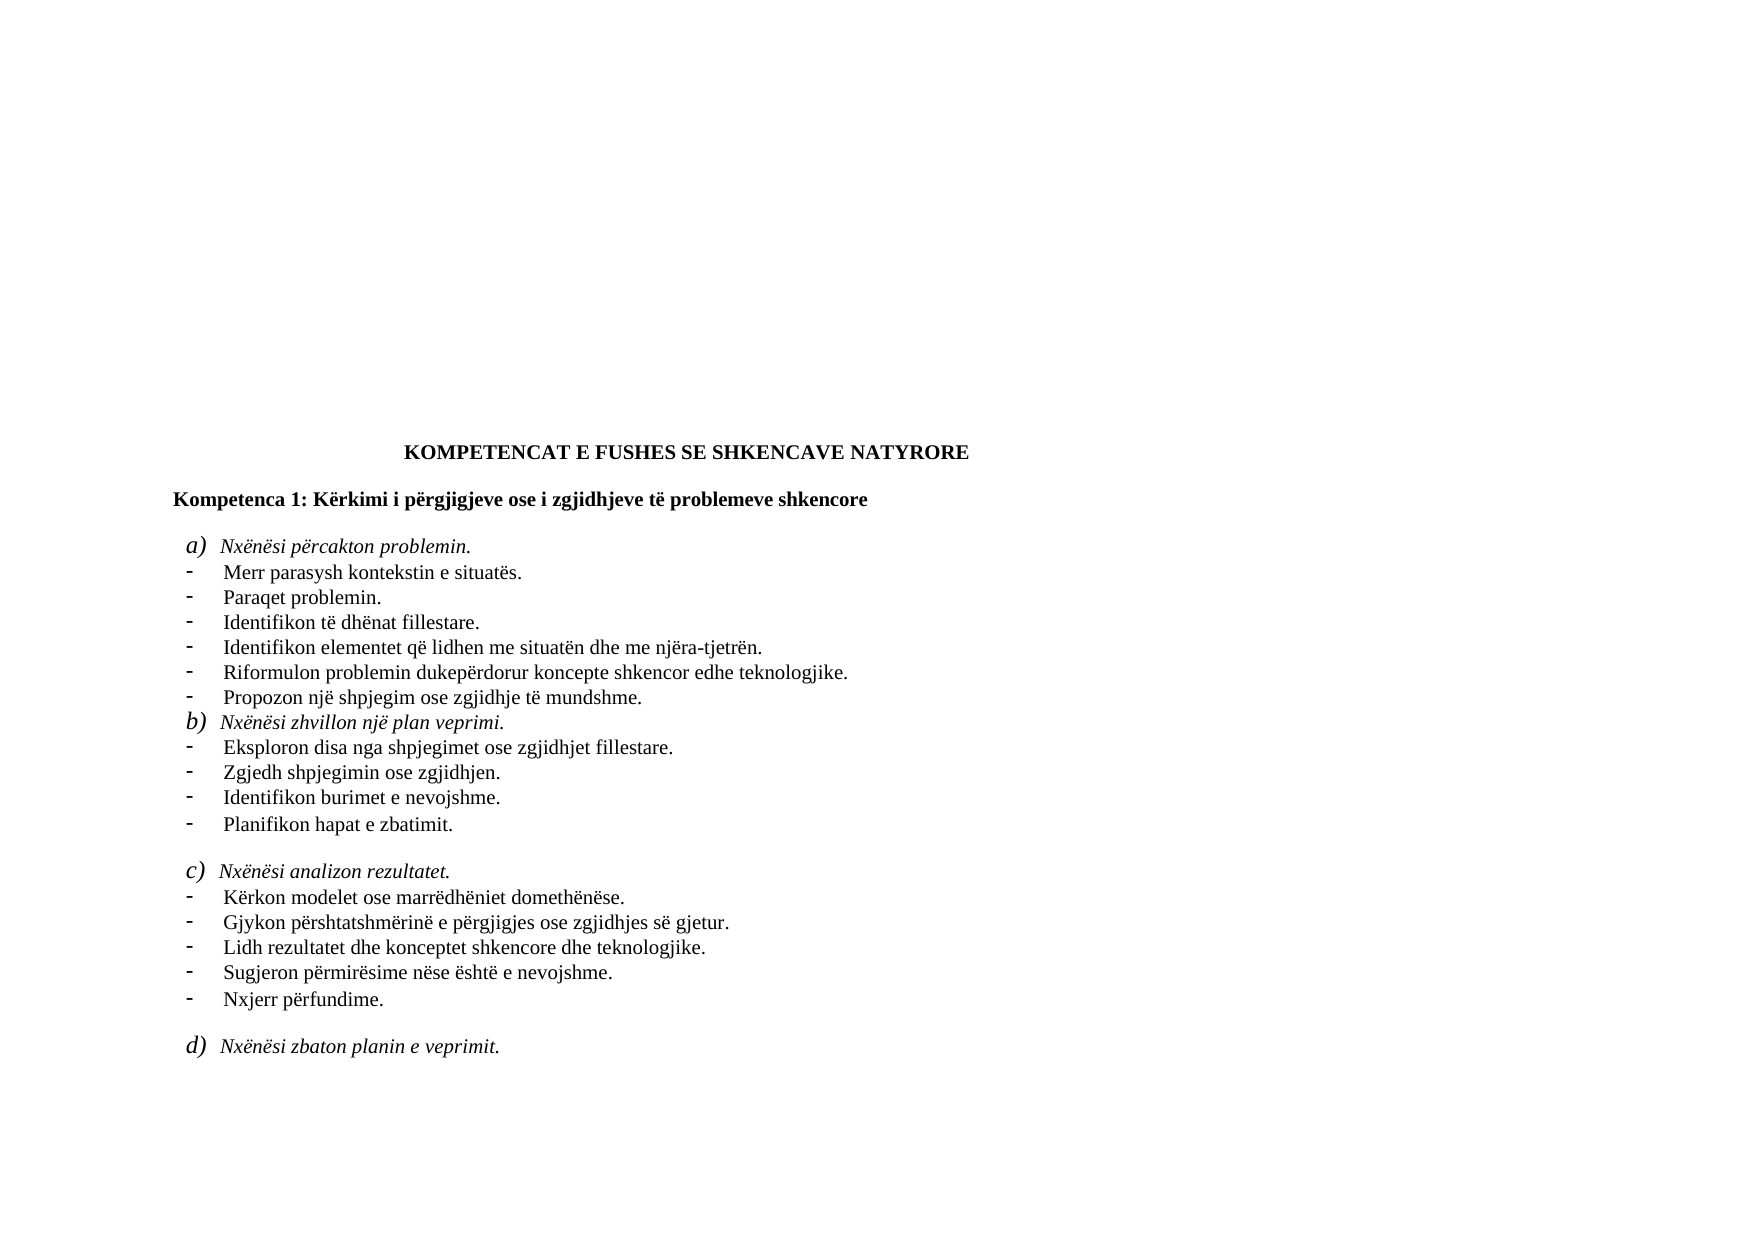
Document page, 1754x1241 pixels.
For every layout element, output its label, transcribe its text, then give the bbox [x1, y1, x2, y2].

list Gjykon përshtatshmërinë e përgjigjes ose zgjidhjes së gjetur. [186, 909, 1716, 934]
list Identifikon burimet e nevojshme. [186, 785, 1716, 810]
list Nxënësi zbaton planin e veprimit. [186, 1032, 1716, 1059]
list Identifikon elementet që lidhen me situatën dhe me njëra-tjetrën. [186, 635, 1716, 660]
list Paraqet problemin. [186, 585, 1716, 610]
list Nxënësi përcakton problemin. [186, 532, 1716, 559]
list Zgjedh shpjegimin ose zgjidhjen. [186, 760, 1716, 785]
list Identifikon të dhënat fillestare. [186, 610, 1716, 635]
text KOMPETENCAT E FUSHES SE SHKENCAVE NATYRORE [404, 440, 1716, 464]
list Propozon një shpjegim ose zgjidhje të mundshme. [186, 685, 1716, 710]
list Planifikon hapat e zbatimit. [186, 810, 1716, 837]
list Nxjerr përfundime. [186, 984, 1716, 1012]
list Merr parasysh kontekstin e situatës. [186, 559, 1716, 585]
list Nxënësi zhvillon një plan veprimi. [186, 710, 1716, 734]
list Nxënësi analizon rezultatet. [186, 857, 1716, 884]
text Kompetenca 1: Kërkimi i përgjigjeve ose i zgjidhjeve të problemeve shkencore [173, 487, 1716, 511]
list Sugjeron përmirësime nëse është e nevojshme. [186, 959, 1716, 984]
list Kërkon modelet ose marrëdhëniet domethënëse. [186, 884, 1716, 909]
list Lidh rezultatet dhe konceptet shkencore dhe teknologjike. [186, 934, 1716, 959]
list Riformulon problemin dukepërdorur koncepte shkencor edhe teknologjike. [186, 660, 1716, 685]
list Eksploron disa nga shpjegimet ose zgjidhjet fillestare. [186, 734, 1716, 760]
